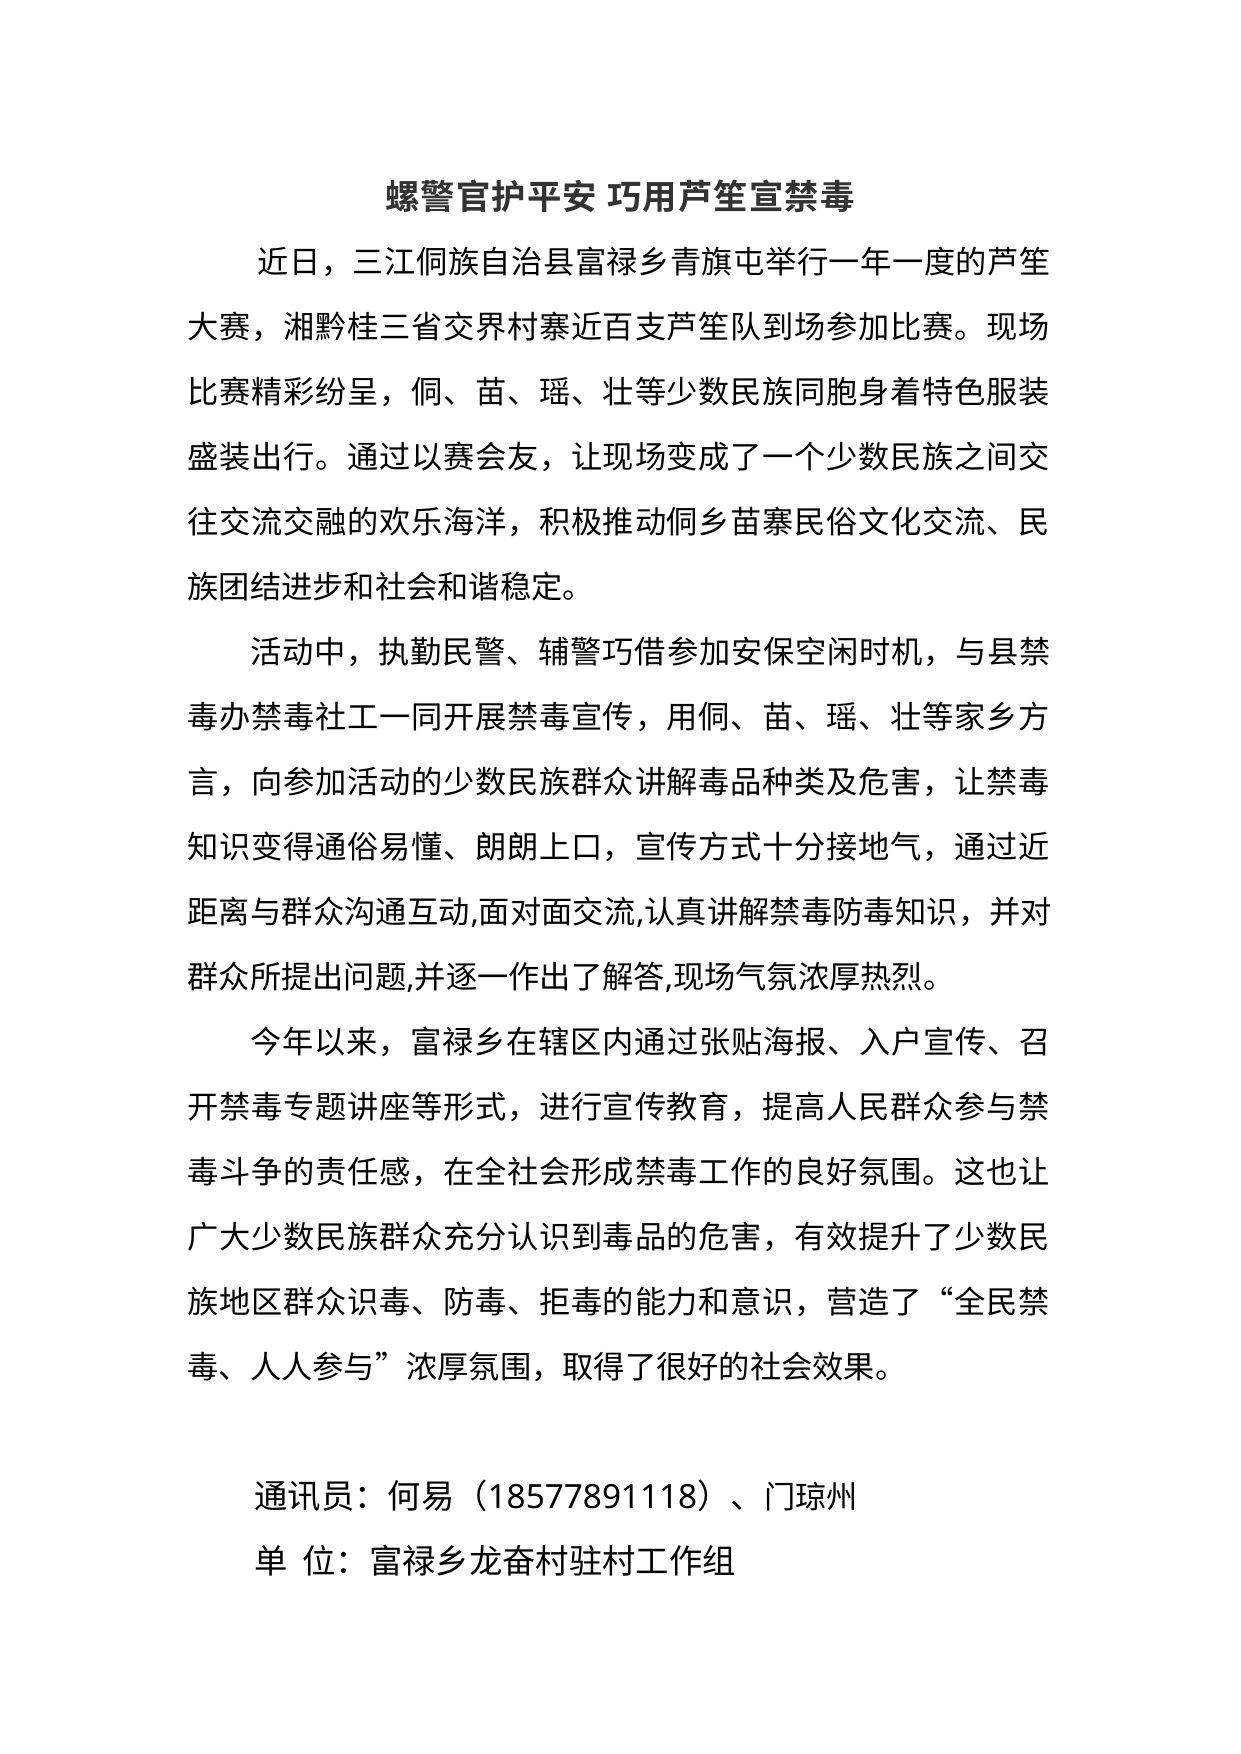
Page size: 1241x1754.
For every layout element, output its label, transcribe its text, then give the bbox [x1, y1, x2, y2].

text 近日，三江侗族自治县富禄乡青旗屯举行一年一度的芦笙大赛，湘黔桂三省交界村寨近百支芦笙队到场参加比赛。现场比赛精彩纷呈，侗、苗、瑶、壮等少数民族同胞身着特色服装盛装出行。通过以赛会友，让现场变成了一个少数民族之间交往交流交融的欢乐海洋，积极推动侗乡苗寨民俗文化交流、民族团结进步和社会和谐稳定。 [187, 227, 1053, 617]
text 单 位：富禄乡龙奋村驻村工作组 [187, 1527, 1053, 1592]
text 通讯员：何易（18577891118）、门琼州 [187, 1462, 1053, 1527]
text 活动中，执勤民警、辅警巧借参加安保空闲时机，与县禁毒办禁毒社工一同开展禁毒宣传，用侗、苗、瑶、壮等家乡方言，向参加活动的少数民族群众讲解毒品种类及危害，让禁毒知识变得通俗易懂、朗朗上口，宣传方式十分接地气，通过近距离与群众沟通互动,面对面交流,认真讲解禁毒防毒知识，并对群众所提出问题,并逐一作出了解答,现场气氛浓厚热烈。 [187, 617, 1053, 1007]
text 螺警官护平安 巧用芦笙宣禁毒 [187, 162, 1053, 227]
text 今年以来，富禄乡在辖区内通过张贴海报、入户宣传、召开禁毒专题讲座等形式，进行宣传教育，提高人民群众参与禁毒斗争的责任感，在全社会形成禁毒工作的良好氛围。这也让广大少数民族群众充分认识到毒品的危害，有效提升了少数民族地区群众识毒、防毒、拒毒的能力和意识，营造了“全民禁毒、人人参与”浓厚氛围，取得了很好的社会效果。 [187, 1007, 1053, 1397]
